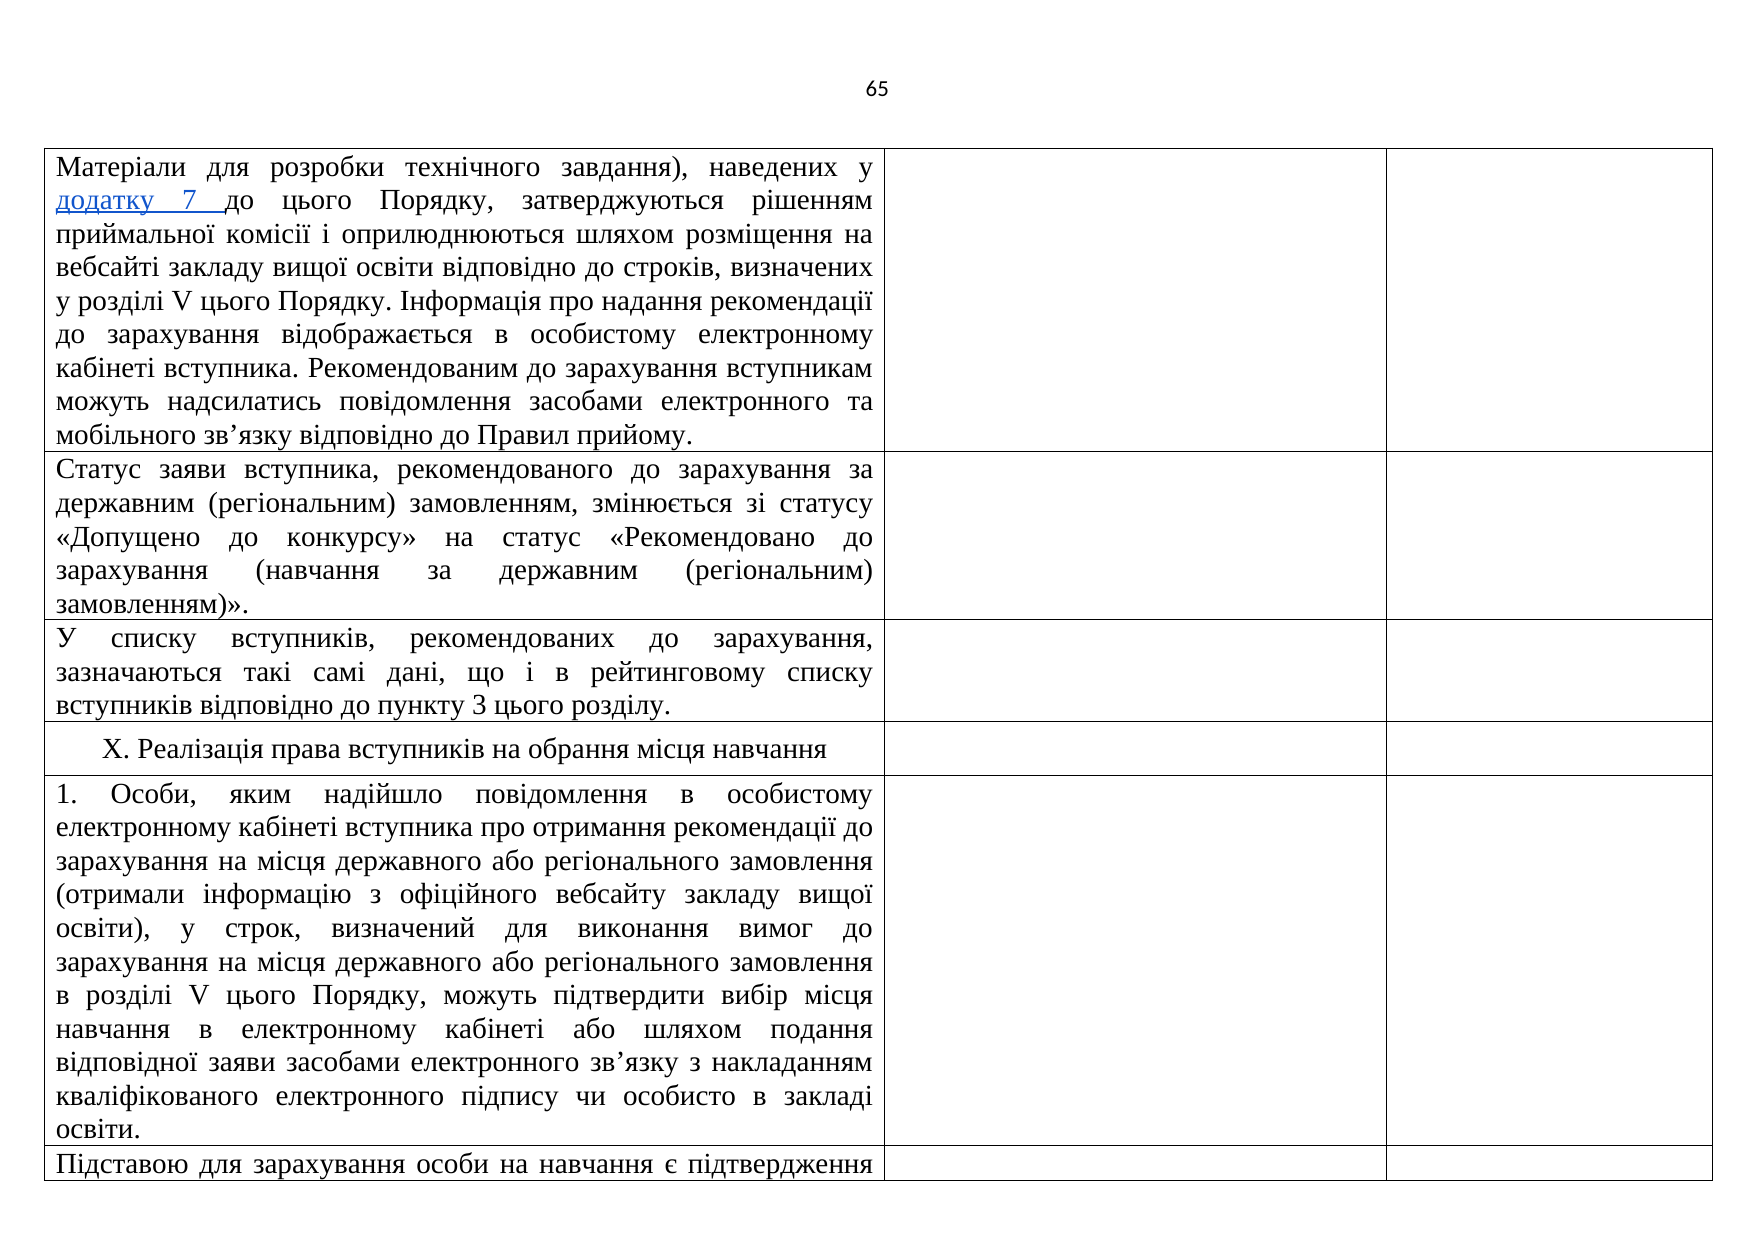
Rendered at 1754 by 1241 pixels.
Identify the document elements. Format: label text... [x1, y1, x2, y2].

table_cell [1387, 620, 1712, 721]
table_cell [45, 149, 884, 451]
table_cell [885, 776, 1386, 1145]
table_cell [885, 149, 1386, 451]
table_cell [45, 1146, 884, 1179]
table_cell [885, 452, 1386, 619]
table_cell [1387, 722, 1712, 775]
table_cell X. Реалізація права вступників на обрання місця навчання [45, 722, 884, 775]
table_cell Статус заяви вступника, рекомендованого до зарахування за державним (регіональним) замовленням, змінюється зі статусу «Допущено до конкурсу» на статус «Рекомендовано до зарахування (навчання за державним (регіональним) замовленням)». [45, 452, 884, 619]
table_cell [1387, 776, 1712, 1145]
table_cell [1387, 452, 1712, 619]
table_cell [885, 620, 1386, 721]
table_cell 1. Особи, яким надійшло повідомлення в особистому електронному кабінеті вступника про отримання рекомендації до зарахування на місця державного або регіонального замовлення (отримали інформацію з офіційного вебсайту закладу вищої освіти), у строк, визначений для виконання вимог до зарахування на місця державного або регіонального замовлення в розділі V цього Порядку, можуть підтвердити вибір місця навчання в електронному кабінеті або шляхом подання відповідної заяви засобами електронного зв’язку з накладанням кваліфікованого електронного підпису чи особисто в закладі освіти. [45, 776, 884, 1145]
table_cell [1387, 1146, 1712, 1179]
table_cell У списку вступників, рекомендованих до зарахування, зазначаються такі самі дані, що і в рейтинговому списку вступників відповідно до пункту 3 цього розділу. [45, 620, 884, 721]
table_cell [885, 722, 1386, 775]
table_cell [885, 1146, 1386, 1179]
table_cell [1387, 149, 1712, 451]
